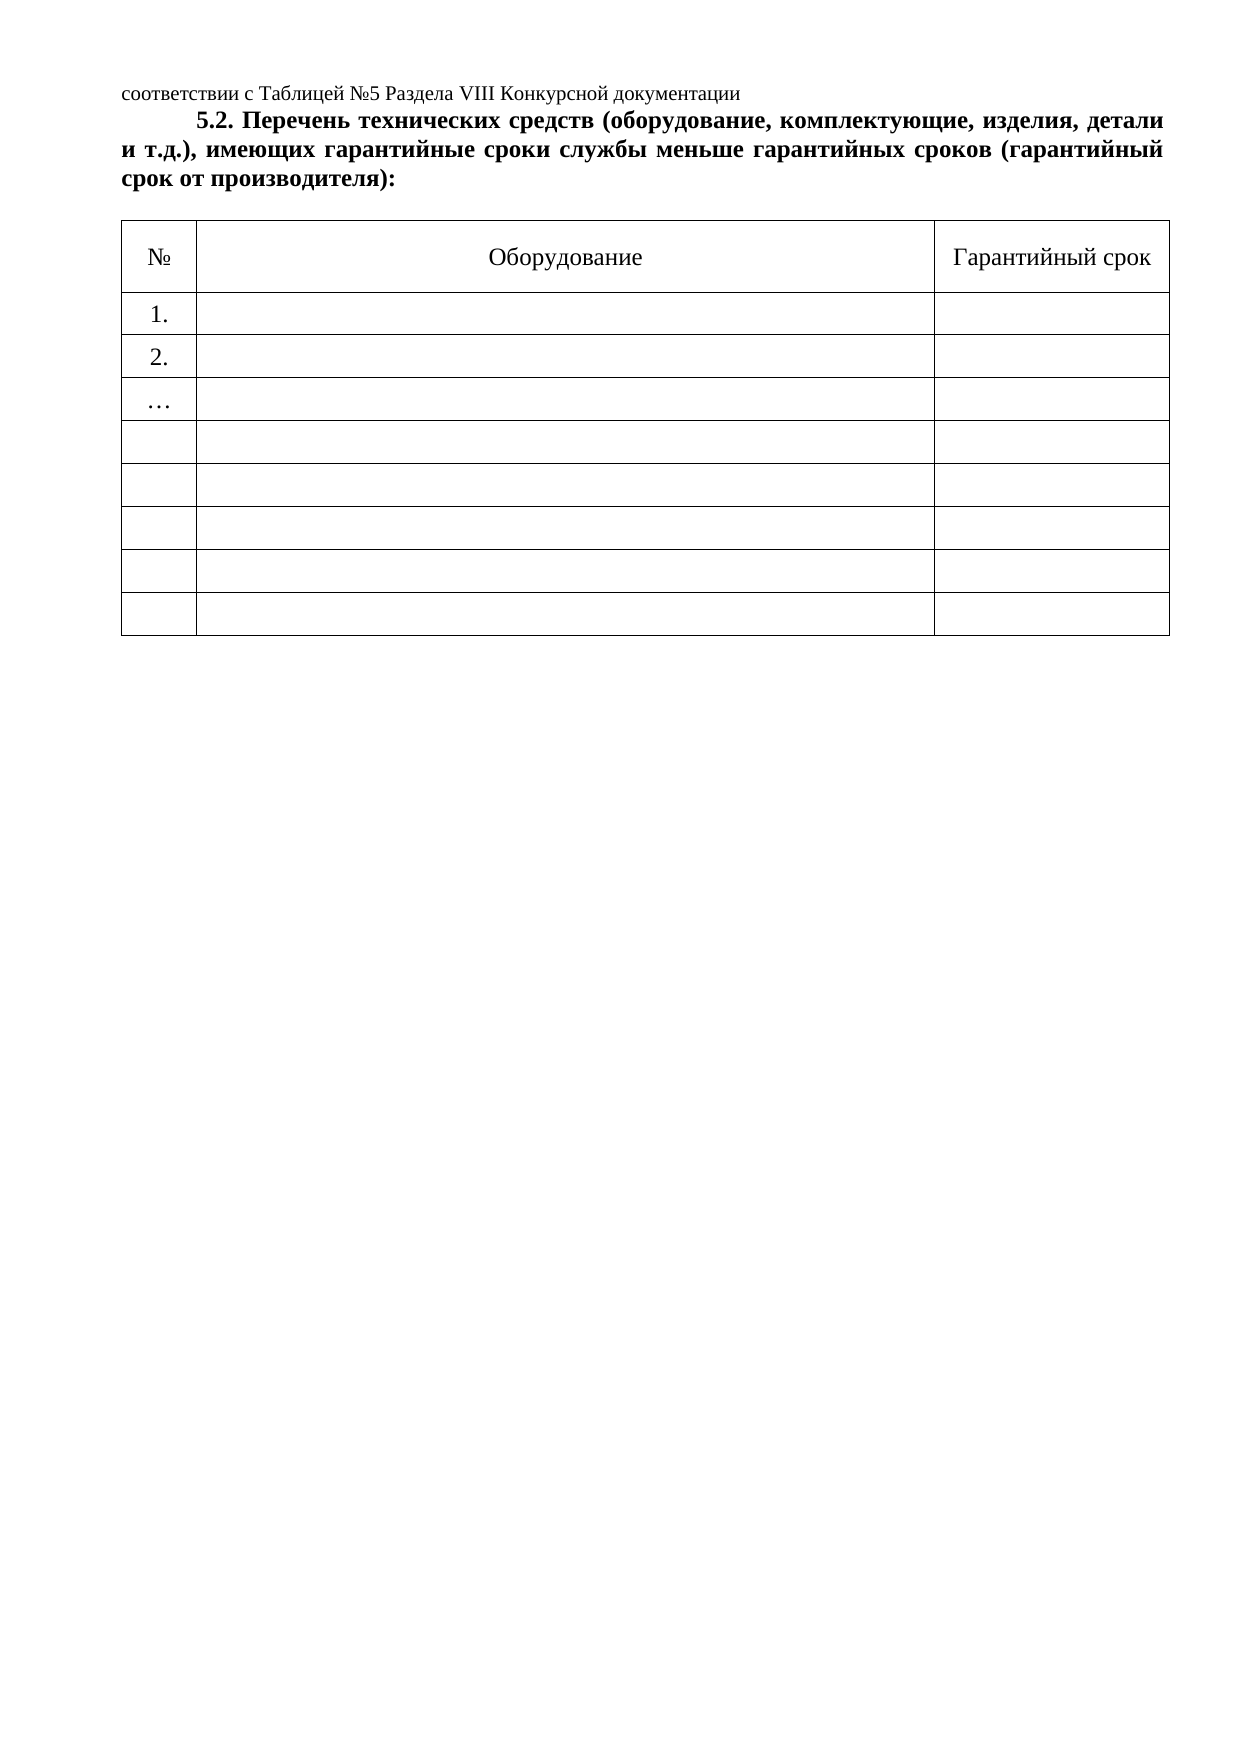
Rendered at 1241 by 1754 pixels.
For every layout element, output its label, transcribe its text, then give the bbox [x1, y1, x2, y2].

table_header № [122, 221, 196, 292]
table_cell … [122, 378, 196, 420]
text 5.2. Перечень технических средств (оборудование, комплектующие, изделия, детали и т.д.), имеющих гарантийные сроки службы меньше гарантийных сроков (гарантийный срок от производителя): [121, 105, 1164, 191]
table_cell [197, 293, 934, 334]
table_cell [197, 507, 934, 549]
table_cell [122, 550, 196, 592]
table_cell [122, 507, 196, 549]
table_cell [122, 593, 196, 635]
table_cell [122, 464, 196, 506]
table_cell [197, 335, 934, 377]
table_cell [197, 421, 934, 463]
table_header Гарантийный срок [935, 221, 1169, 292]
table_cell 2. [122, 335, 196, 377]
table_cell [197, 464, 934, 506]
table_cell [935, 464, 1169, 506]
table_cell [935, 335, 1169, 377]
table_cell 1. [122, 293, 196, 334]
table_cell [122, 421, 196, 463]
table_cell [935, 378, 1169, 420]
table_header Оборудование [197, 221, 934, 292]
table_cell [935, 421, 1169, 463]
table_cell [197, 593, 934, 635]
table_cell [935, 593, 1169, 635]
table_cell [197, 550, 934, 592]
table_cell [197, 378, 934, 420]
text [121, 81, 1164, 105]
table_cell [935, 550, 1169, 592]
table_cell [935, 507, 1169, 549]
table_cell [935, 293, 1169, 334]
